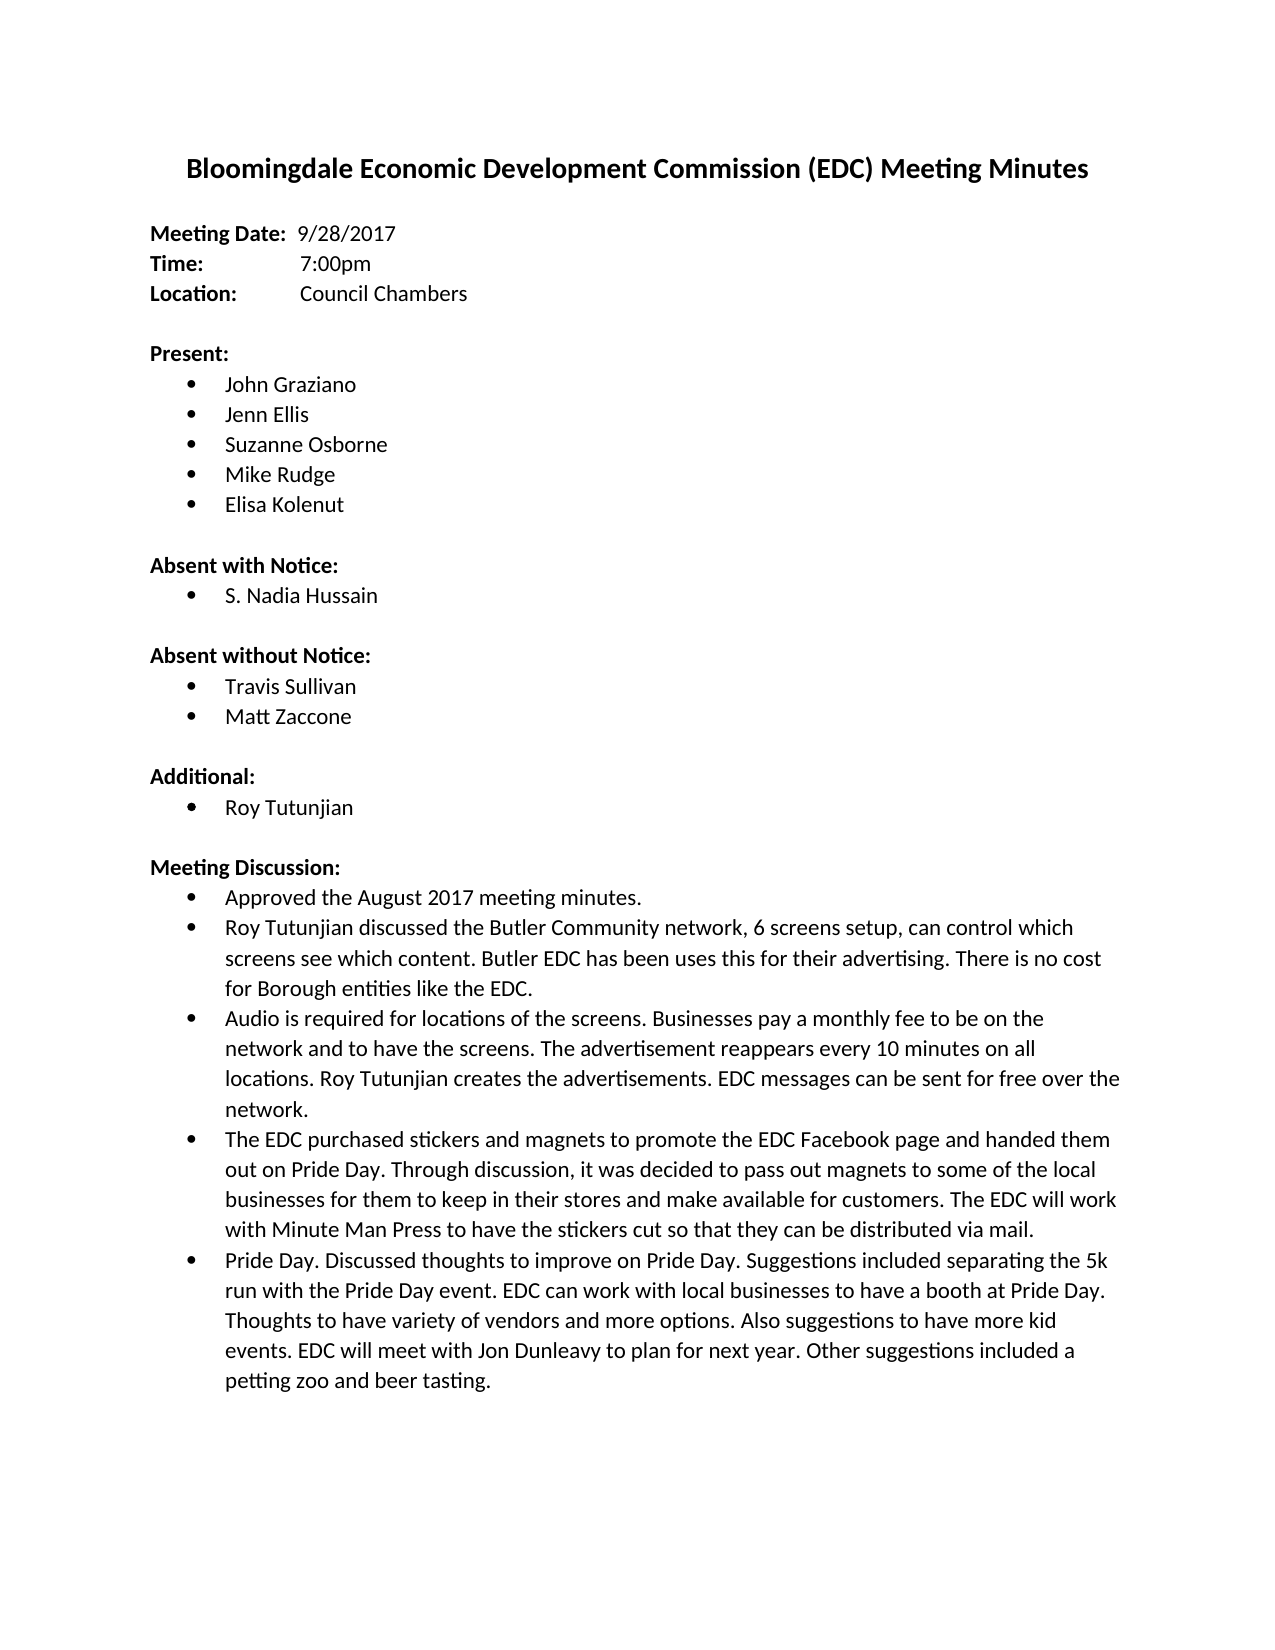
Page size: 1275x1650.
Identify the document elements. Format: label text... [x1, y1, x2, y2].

list Elisa Kolenut [187, 491, 1125, 518]
list Travis Sullivan [187, 672, 1125, 700]
list The EDC purchased stickers and magnets to promote the EDC Facebook page and handed them out on Pride Day. Through discussion, it was decided to pass out magnets to some of the local businesses for them to keep in their stores and make available for customers. The EDC will work with Minute Man Press to have the stickers cut so that they can be distributed via mail. [187, 1125, 1125, 1243]
text Meeting Discussion: [150, 853, 1125, 881]
list John Graziano [187, 370, 1125, 398]
text Time: 7:00pm [150, 249, 1125, 277]
text Additional: [150, 762, 1125, 790]
text Bloomingdale Economic Development Commission (EDC) Meeting Minutes [150, 150, 1125, 186]
list Matt Zaccone [187, 702, 1125, 730]
list Roy Tutunjian [187, 793, 1125, 821]
list Audio is required for locations of the screens. Businesses pay a monthly fee to be on the network and to have the screens. The advertisement reappears every 10 minutes on all locations. Roy Tutunjian creates the advertisements. EDC messages can be sent for free over the network. [187, 1004, 1125, 1123]
list Approved the August 2017 meeting minutes. [187, 883, 1125, 911]
list Mike Rudge [187, 460, 1125, 488]
list Suzanne Osborne [187, 430, 1125, 458]
text Present: [150, 339, 1125, 367]
text Absent with Notice: [150, 551, 1125, 579]
list S. Nadia Hussain [187, 581, 1125, 609]
list Pride Day. Discussed thoughts to improve on Pride Day. Suggestions included separating the 5k run with the Pride Day event. EDC can work with local businesses to have a booth at Pride Day. Thoughts to have variety of vendors and more options. Also suggestions to have more kid events. EDC will meet with Jon Dunleavy to plan for next year. Other suggestions included a petting zoo and beer tasting. [187, 1246, 1125, 1394]
text Meeting Date: 9/28/2017 [150, 219, 1125, 247]
list Roy Tutunjian discussed the Butler Community network, 6 screens setup, can control which screens see which content. Butler EDC has been uses this for their advertising. There is no cost for Borough entities like the EDC. [187, 913, 1125, 1002]
text Location: Council Chambers [150, 279, 1125, 307]
text Absent without Notice: [150, 642, 1125, 669]
list Jenn Ellis [187, 400, 1125, 428]
